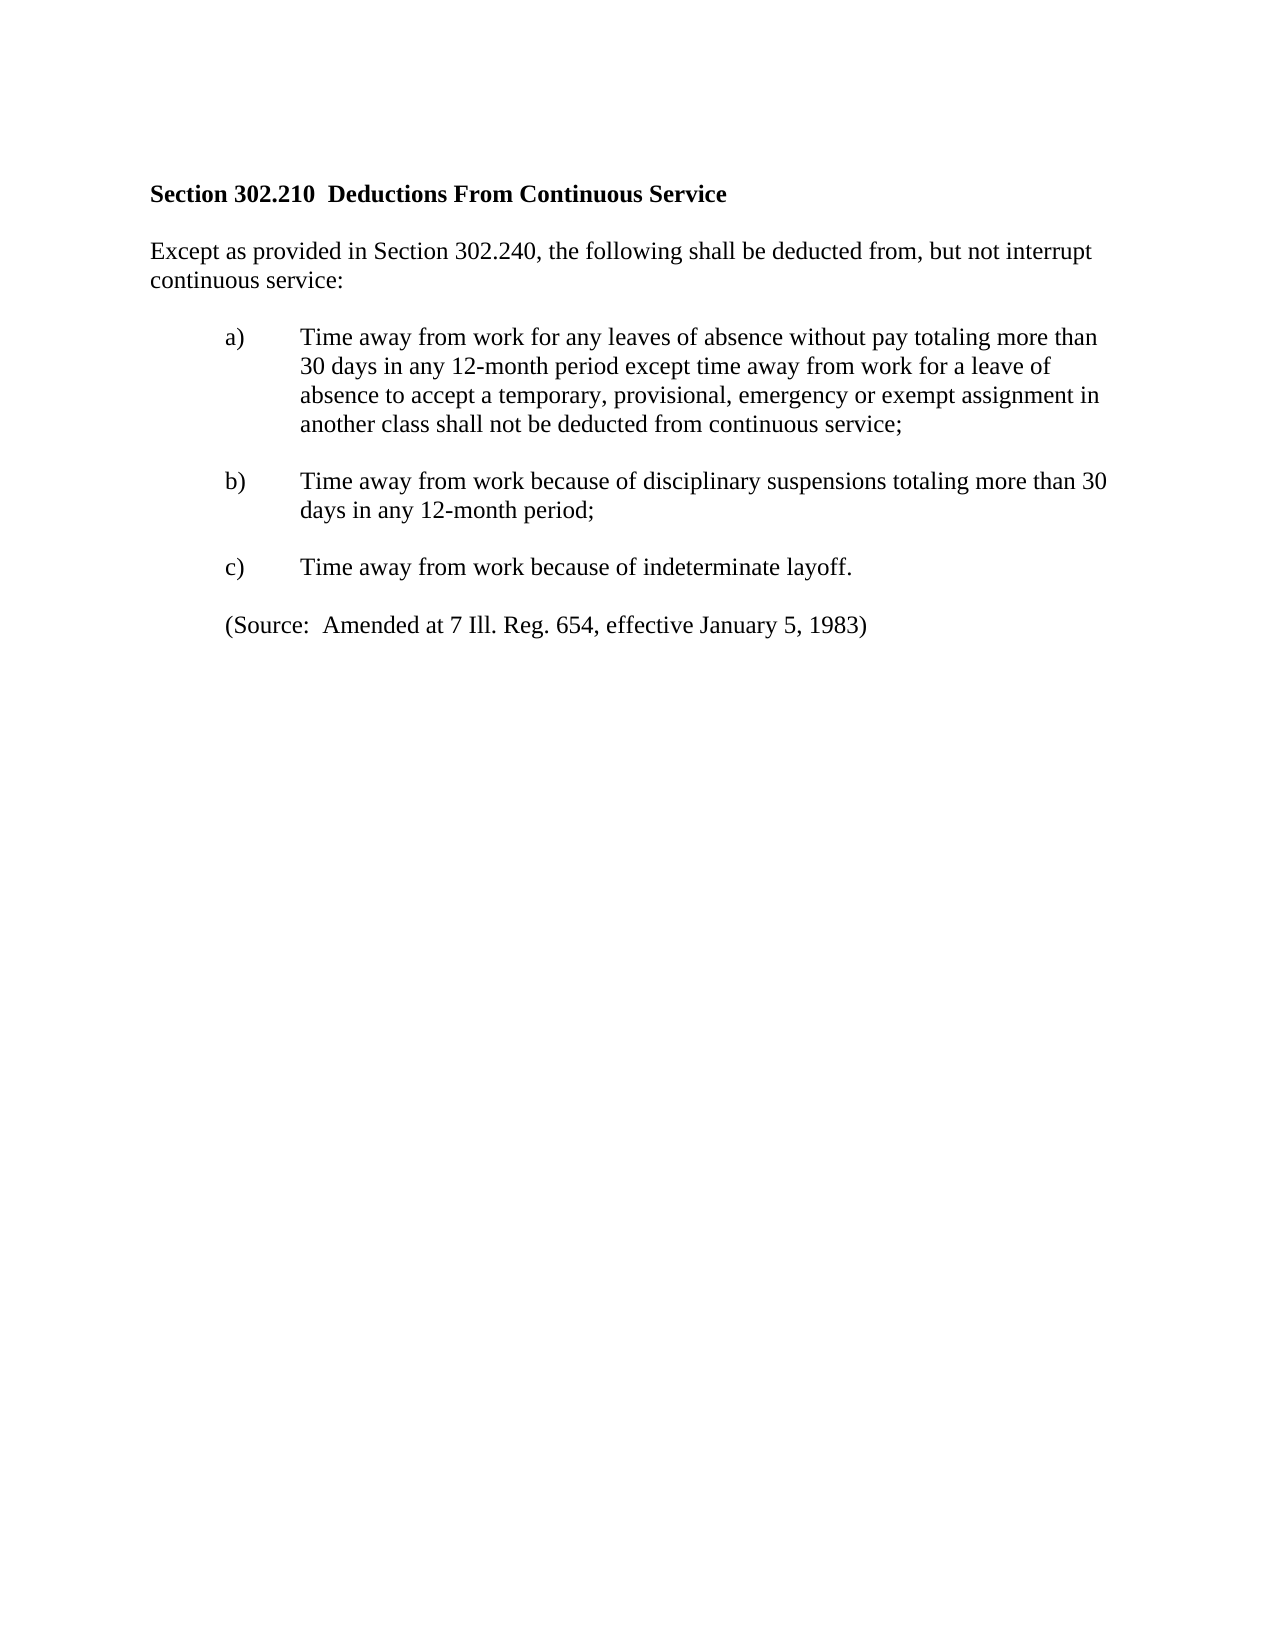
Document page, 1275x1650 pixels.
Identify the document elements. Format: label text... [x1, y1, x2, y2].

text a) Time away from work for any leaves of absence without pay totaling more than 30 days in any 12-month period except time away from work for a leave of absence to accept a temporary, provisional, emergency or exempt assignment in another class shall not be deducted from continuous service; [225, 322, 1125, 437]
text Section 302.210 Deductions From Continuous Service [150, 179, 1125, 207]
text (Source: Amended at 7 Ill. Reg. 654, effective January 5, 1983) [225, 610, 1125, 639]
text b) Time away from work because of disciplinary suspensions totaling more than 30 days in any 12-month period; [225, 466, 1125, 524]
text Except as provided in Section 302.240, the following shall be deducted from, but not interrupt continuous service: [150, 236, 1125, 294]
text c) Time away from work because of indeterminate layoff. [225, 552, 1125, 581]
